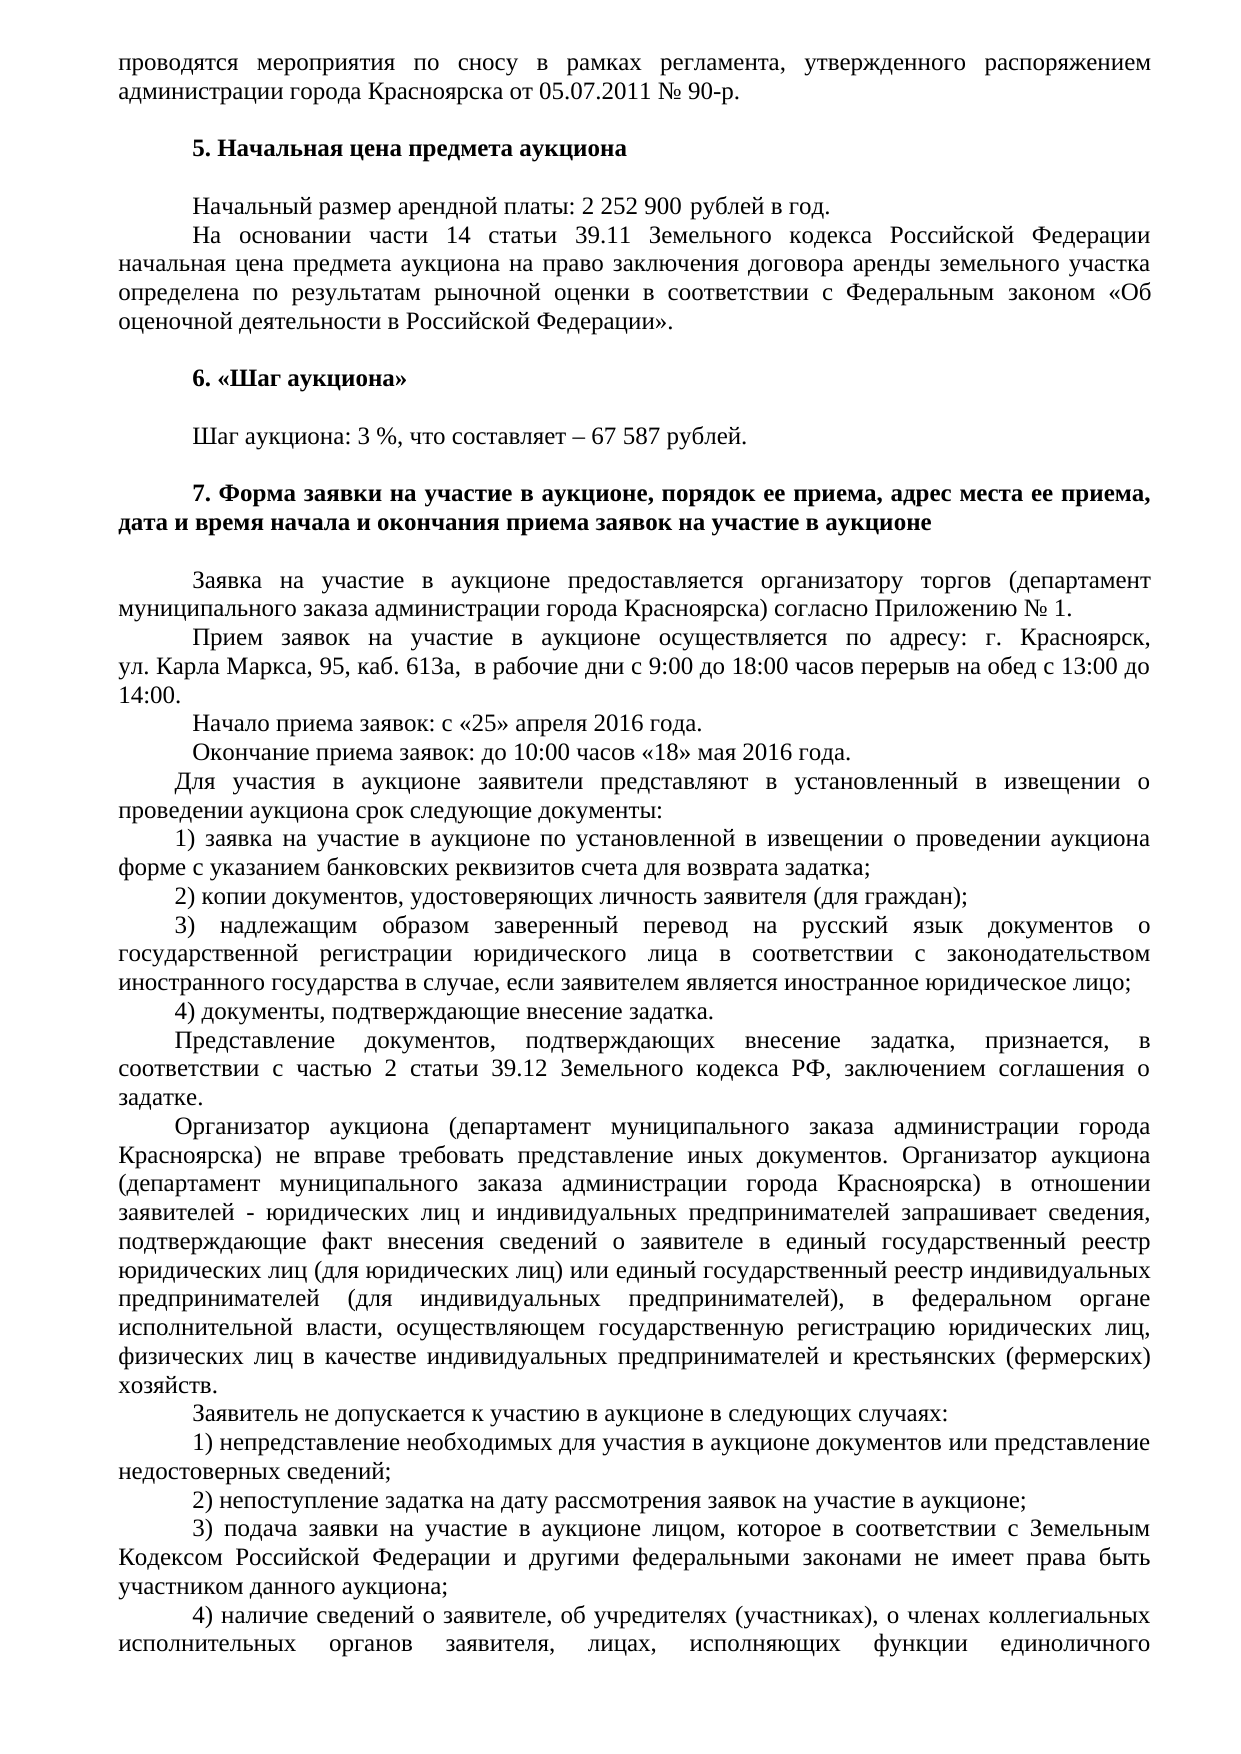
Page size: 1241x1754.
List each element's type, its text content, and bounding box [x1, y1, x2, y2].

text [118, 47, 1152, 105]
text 5. Начальная цена предмета аукциона [118, 133, 1152, 162]
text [118, 1600, 1152, 1657]
text Организатор аукциона (департамент муниципального заказа администрации города Красноярска) не вправе требовать представление иных документов. Организатор аукциона (департамент муниципального заказа администрации города Красноярска) в отношении заявителей - юридических лиц и индивидуальных предпринимателей запрашивает сведения, подтверждающие факт внесения сведений о заявителе в единый государственный реестр юридических лиц (для юридических лиц) или единый государственный реестр индивидуальных предпринимателей (для индивидуальных предпринимателей), в федеральном органе исполнительной власти, осуществляющем государственную регистрацию юридических лиц, физических лиц в качестве индивидуальных предпринимателей и крестьянских (фермерских) хозяйств. [118, 1111, 1152, 1398]
text Для участия в аукционе заявители представляют в установленный в извещении о проведении аукциона срок следующие документы: [118, 766, 1152, 823]
text Заявка на участие в аукционе предоставляется организатору торгов (департамент муниципального заказа администрации города Красноярска) согласно Приложению № 1. [118, 565, 1152, 622]
text 6. «Шаг аукциона» [118, 363, 1152, 392]
text Окончание приема заявок: до 10:00 часов «18» мая 2016 года. [118, 737, 1152, 766]
text 2) непоступление задатка на дату рассмотрения заявок на участие в аукционе; [118, 1485, 1152, 1513]
text Начальный размер арендной платы: 2 252 900 рублей в год. [118, 191, 1152, 220]
text Прием заявок на участие в аукционе осуществляется по адресу: г. Красноярск, ул. Карла Маркса, 95, каб. 613а, в рабочие дни с 9:00 до 18:00 часов перерыв на обед с 13:00 до 14:00. [118, 622, 1152, 708]
text 7. Форма заявки на участие в аукционе, порядок ее приема, адрес места ее приема, дата и время начала и окончания приема заявок на участие в аукционе [118, 478, 1152, 536]
text 1) заявка на участие в аукционе по установленной в извещении о проведении аукциона форме с указанием банковских реквизитов счета для возврата задатка; [118, 823, 1152, 881]
text 4) документы, подтверждающие внесение задатка. [118, 996, 1152, 1025]
text 3) подача заявки на участие в аукционе лицом, которое в соответствии с Земельным Кодексом Российской Федерации и другими федеральными законами не имеет права быть участником данного аукциона; [118, 1513, 1152, 1600]
text На основании части 14 статьи 39.11 Земельного кодекса Российской Федерации начальная цена предмета аукциона на право заключения договора аренды земельного участка определена по результатам рыночной оценки в соответствии с Федеральным законом «Об оценочной деятельности в Российской Федерации». [118, 220, 1152, 335]
text 2) копии документов, удостоверяющих личность заявителя (для граждан); [118, 881, 1152, 910]
text Заявитель не допускается к участию в аукционе в следующих случаях: [118, 1398, 1152, 1427]
text Начало приема заявок: с «25» апреля 2016 года. [118, 708, 1152, 737]
text Представление документов, подтверждающих внесение задатка, признается, в соответствии с частью 2 статьи 39.12 Земельного кодекса РФ, заключением соглашения о задатке. [118, 1025, 1152, 1111]
text Шаг аукциона: 3 %, что составляет – 67 587 рублей. [118, 421, 1152, 450]
text 3) надлежащим образом заверенный перевод на русский язык документов о государственной регистрации юридического лица в соответствии с законодательством иностранного государства в случае, если заявителем является иностранное юридическое лицо; [118, 910, 1152, 996]
text 1) непредставление необходимых для участия в аукционе документов или представление недостоверных сведений; [118, 1427, 1152, 1485]
